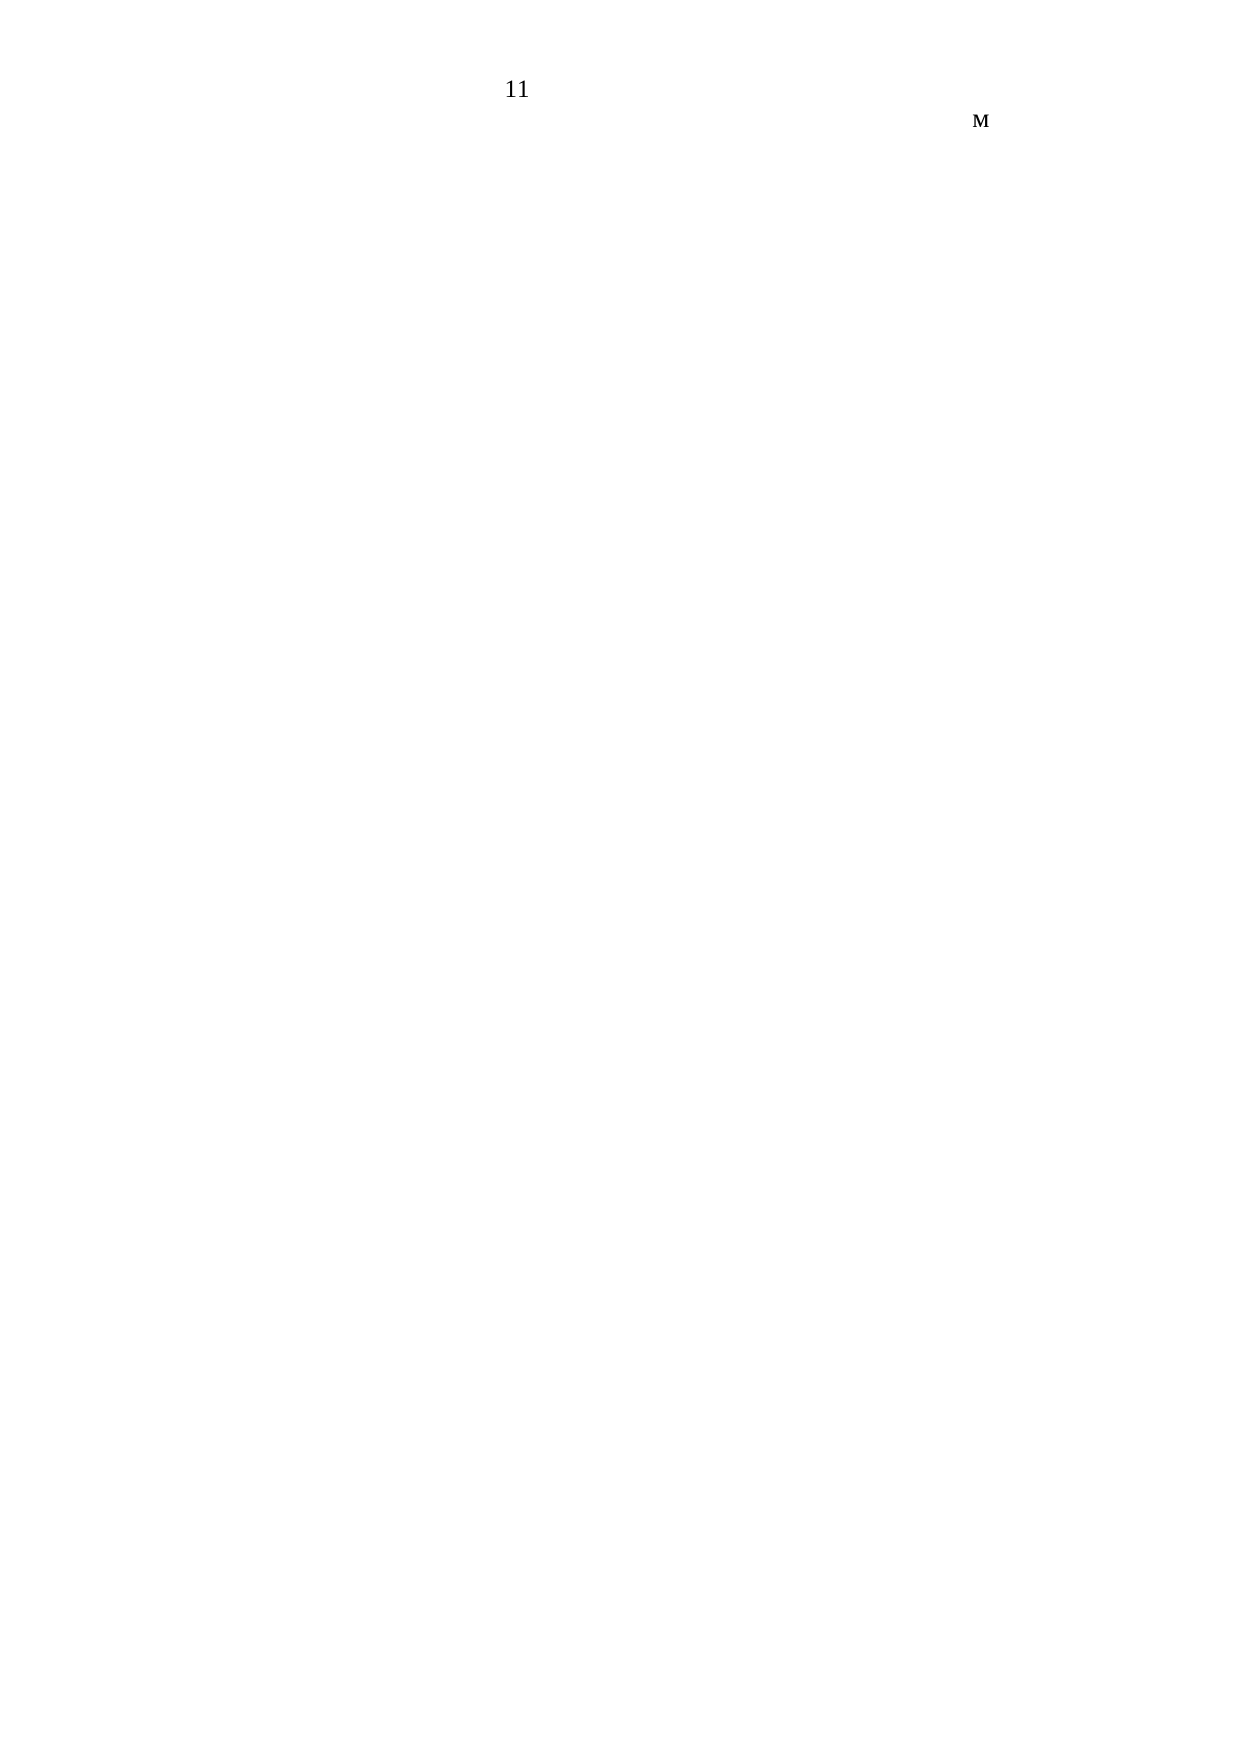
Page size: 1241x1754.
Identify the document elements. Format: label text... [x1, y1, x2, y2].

text м [972, 103, 1240, 134]
